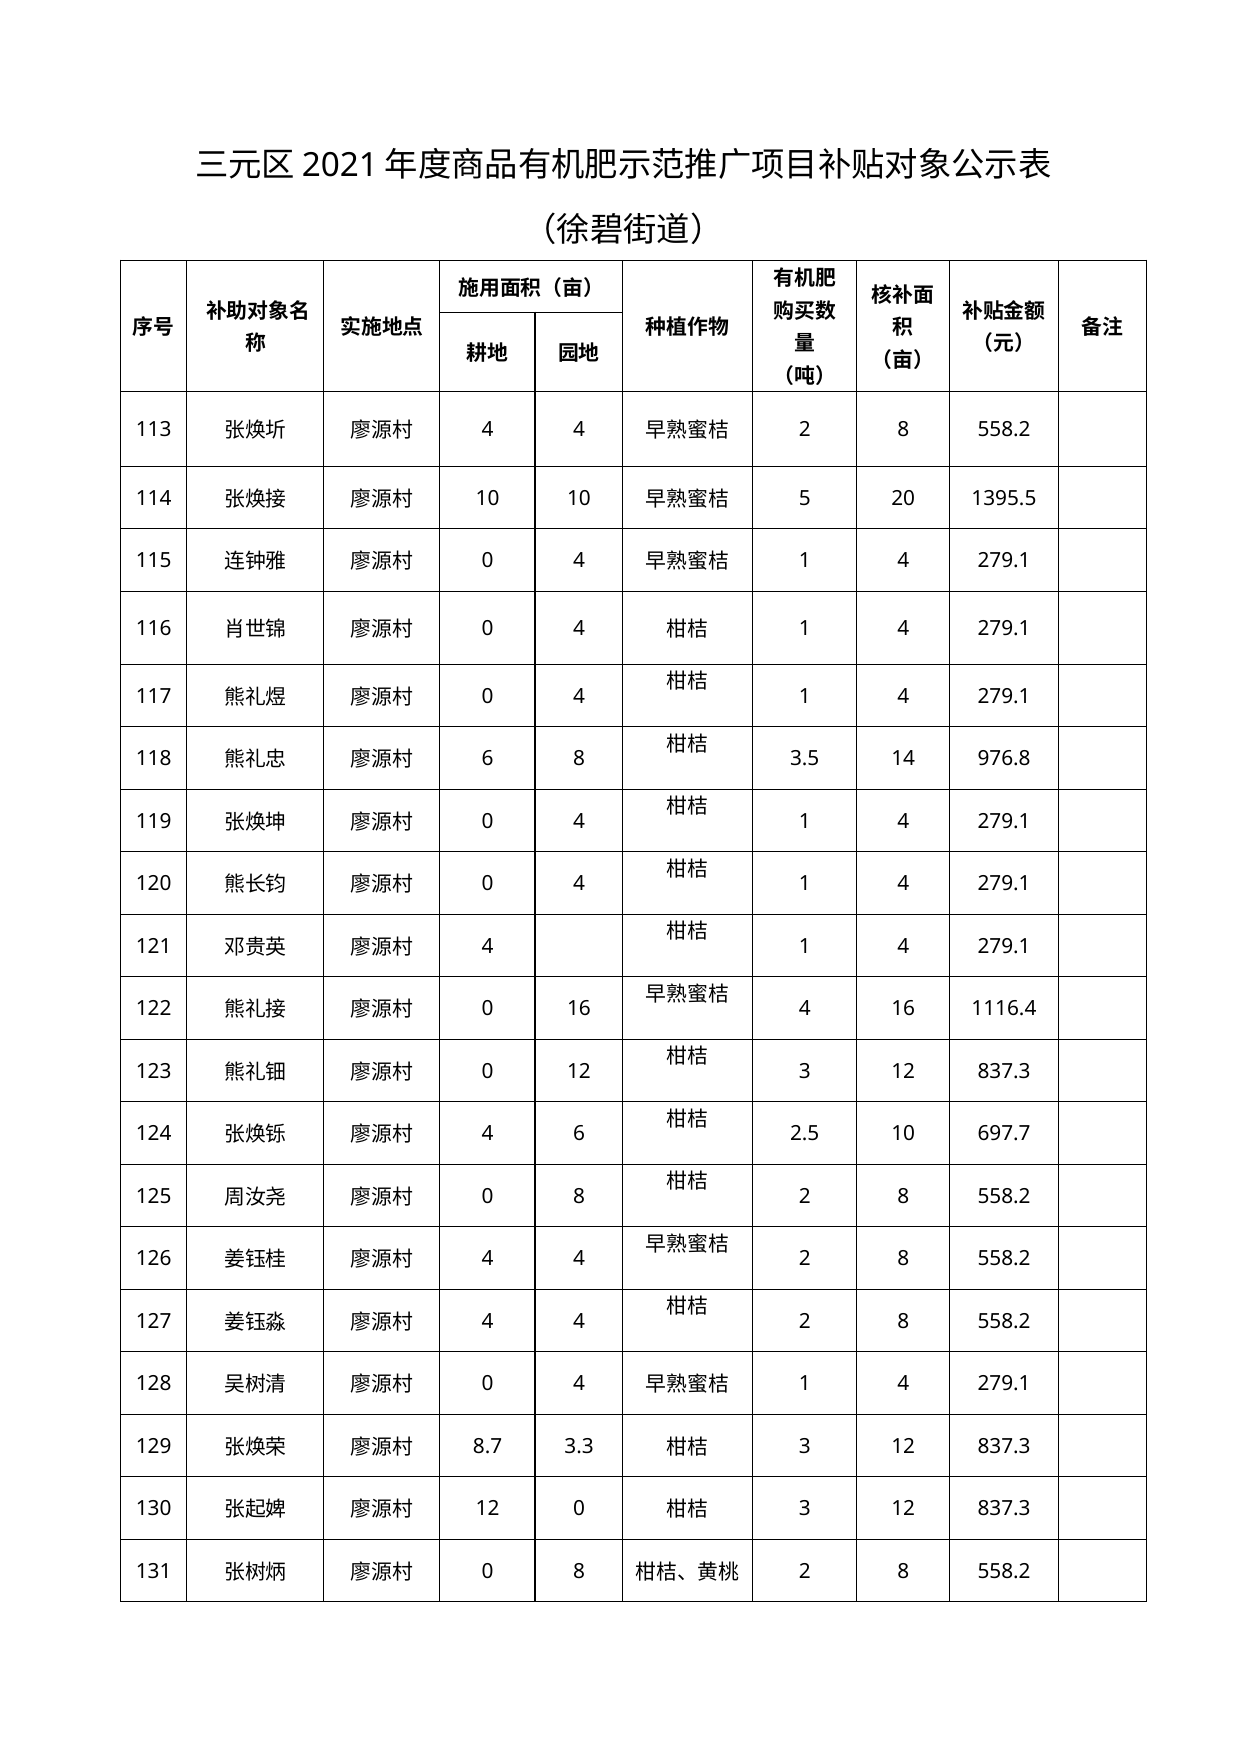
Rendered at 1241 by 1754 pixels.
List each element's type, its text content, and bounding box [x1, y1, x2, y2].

table_cell [1059, 529, 1146, 591]
table_cell 3 [753, 1040, 856, 1101]
table_cell 697.7 [950, 1102, 1058, 1163]
table_cell [1059, 852, 1146, 913]
table_cell 279.1 [950, 665, 1058, 726]
table_cell 4 [857, 592, 949, 663]
table_cell 558.2 [950, 1540, 1058, 1601]
table_cell 8 [857, 1540, 949, 1601]
table_cell 1 [753, 665, 856, 726]
table_cell 4 [857, 790, 949, 851]
table_cell 558.2 [950, 1165, 1058, 1226]
table_cell 肖世锦 [187, 592, 323, 663]
table_cell 柑桔 [623, 790, 752, 851]
table_cell [1059, 1040, 1146, 1101]
table_cell 柑桔 [623, 1040, 752, 1101]
table_cell 2 [753, 392, 856, 466]
table_cell 114 [121, 467, 186, 528]
table_cell 4 [536, 592, 622, 663]
table_cell 柑桔 [623, 665, 752, 726]
table_cell 廖源村 [324, 467, 439, 528]
table_cell 6 [440, 727, 534, 788]
table_cell 廖源村 [324, 1415, 439, 1476]
table_cell 0 [440, 977, 534, 1038]
table_cell 柑桔 [623, 727, 752, 788]
table_cell 120 [121, 852, 186, 913]
table_cell 张焕坤 [187, 790, 323, 851]
table_cell 12 [440, 1477, 534, 1538]
table_cell 8 [857, 392, 949, 466]
table_cell 早熟蜜桔 [623, 1227, 752, 1288]
table_cell 耕地 [440, 313, 534, 391]
text （徐碧街道） [122, 194, 1124, 259]
table_cell 早熟蜜桔 [623, 467, 752, 528]
table_cell 131 [121, 1540, 186, 1601]
table_cell 558.2 [950, 392, 1058, 466]
table_cell [536, 915, 622, 976]
table_cell 廖源村 [324, 1477, 439, 1538]
table_cell [1059, 1477, 1146, 1538]
table_cell 3.3 [536, 1415, 622, 1476]
table_cell 2.5 [753, 1102, 856, 1163]
table_cell 4 [440, 392, 534, 466]
table_header 序号 [121, 261, 186, 391]
table_cell 8 [536, 727, 622, 788]
table_cell [1059, 1227, 1146, 1288]
table_cell [1059, 1540, 1146, 1601]
table_cell 558.2 [950, 1290, 1058, 1351]
table_cell 0 [440, 1040, 534, 1101]
table_cell [1059, 1102, 1146, 1163]
table_cell 8 [536, 1165, 622, 1226]
table_cell [1059, 665, 1146, 726]
table_cell 柑桔、黄桃 [623, 1540, 752, 1601]
table_cell [1059, 727, 1146, 788]
table_cell 279.1 [950, 592, 1058, 663]
table_cell 4 [440, 1290, 534, 1351]
table_cell 12 [536, 1040, 622, 1101]
table_cell 279.1 [950, 852, 1058, 913]
table_cell 连钟雅 [187, 529, 323, 591]
table_cell 118 [121, 727, 186, 788]
table_cell [1059, 1165, 1146, 1226]
table_cell 廖源村 [324, 727, 439, 788]
table_cell 4 [536, 1227, 622, 1288]
table_cell 0 [440, 1540, 534, 1601]
table_cell 122 [121, 977, 186, 1038]
table_cell 0 [440, 529, 534, 591]
table_cell 4 [536, 1290, 622, 1351]
table_cell 4 [857, 1352, 949, 1413]
table_cell 熊礼接 [187, 977, 323, 1038]
table_cell 吴树清 [187, 1352, 323, 1413]
table_cell 柑桔 [623, 1477, 752, 1538]
table_cell 119 [121, 790, 186, 851]
table_cell 129 [121, 1415, 186, 1476]
table_cell 早熟蜜桔 [623, 1352, 752, 1413]
table_cell 廖源村 [324, 1290, 439, 1351]
table_cell 8 [536, 1540, 622, 1601]
table_cell 3 [753, 1477, 856, 1538]
table_cell 4 [440, 915, 534, 976]
table_cell [1059, 977, 1146, 1038]
table_cell 柑桔 [623, 1165, 752, 1226]
table_cell 柑桔 [623, 1415, 752, 1476]
table_cell 115 [121, 529, 186, 591]
text 三元区2021年度商品有机肥示范推广项目补贴对象公示表 [122, 129, 1124, 194]
table_cell 4 [440, 1102, 534, 1163]
table_cell 125 [121, 1165, 186, 1226]
table_cell 张焕铄 [187, 1102, 323, 1163]
table_cell 0 [440, 592, 534, 663]
table_cell 熊长钧 [187, 852, 323, 913]
table_cell 1116.4 [950, 977, 1058, 1038]
table_cell 张焕荣 [187, 1415, 323, 1476]
table_cell 279.1 [950, 529, 1058, 591]
table_cell 116 [121, 592, 186, 663]
table_cell 早熟蜜桔 [623, 392, 752, 466]
table_cell 8.7 [440, 1415, 534, 1476]
table_cell 姜钰淼 [187, 1290, 323, 1351]
table_cell 廖源村 [324, 1165, 439, 1226]
table_cell 张焕圻 [187, 392, 323, 466]
table_cell 柑桔 [623, 852, 752, 913]
table_cell 123 [121, 1040, 186, 1101]
table_cell 4 [536, 529, 622, 591]
table_cell 279.1 [950, 915, 1058, 976]
table_cell 4 [857, 852, 949, 913]
table_cell 2 [753, 1165, 856, 1226]
table_cell [1059, 915, 1146, 976]
table_cell 廖源村 [324, 915, 439, 976]
table_cell 837.3 [950, 1477, 1058, 1538]
table_cell 廖源村 [324, 1227, 439, 1288]
table_cell 12 [857, 1040, 949, 1101]
table_cell [1059, 592, 1146, 663]
table_header 补助对象名称 [187, 261, 323, 391]
table_cell 0 [536, 1477, 622, 1538]
table_cell 廖源村 [324, 1040, 439, 1101]
table_cell [1059, 392, 1146, 466]
table_cell 熊礼忠 [187, 727, 323, 788]
table_cell 张起婢 [187, 1477, 323, 1538]
table_cell 4 [536, 790, 622, 851]
table_cell 邓贵英 [187, 915, 323, 976]
table_cell 0 [440, 790, 534, 851]
table_cell 0 [440, 1165, 534, 1226]
table_cell 837.3 [950, 1415, 1058, 1476]
table_cell 2 [753, 1290, 856, 1351]
table_cell 126 [121, 1227, 186, 1288]
table_cell 117 [121, 665, 186, 726]
table_cell 127 [121, 1290, 186, 1351]
table_cell 1 [753, 1352, 856, 1413]
table_cell 廖源村 [324, 1102, 439, 1163]
table_header 核补面积（亩） [857, 261, 949, 391]
table_cell 4 [857, 915, 949, 976]
table_cell 10 [857, 1102, 949, 1163]
table_cell 廖源村 [324, 1540, 439, 1601]
table_cell 1 [753, 529, 856, 591]
table_header 备注 [1059, 261, 1146, 391]
table_cell 4 [857, 529, 949, 591]
table_header 补贴金额（元） [950, 261, 1058, 391]
table_cell 976.8 [950, 727, 1058, 788]
table_cell 廖源村 [324, 977, 439, 1038]
table_cell 8 [857, 1165, 949, 1226]
table_cell 4 [857, 665, 949, 726]
table_cell 廖源村 [324, 665, 439, 726]
table_cell 张树炳 [187, 1540, 323, 1601]
table_cell 5 [753, 467, 856, 528]
table_cell 558.2 [950, 1227, 1058, 1288]
table_cell 熊礼钿 [187, 1040, 323, 1101]
table_cell 0 [440, 852, 534, 913]
table_cell 6 [536, 1102, 622, 1163]
table_cell 121 [121, 915, 186, 976]
table_cell 20 [857, 467, 949, 528]
table_cell 8 [857, 1227, 949, 1288]
table_cell 柑桔 [623, 1290, 752, 1351]
table_cell 16 [857, 977, 949, 1038]
table_cell 熊礼煜 [187, 665, 323, 726]
table_header 实施地点 [324, 261, 439, 391]
table_cell 柑桔 [623, 915, 752, 976]
table_cell 廖源村 [324, 592, 439, 663]
table_cell 16 [536, 977, 622, 1038]
table_cell [1059, 1415, 1146, 1476]
table_cell 128 [121, 1352, 186, 1413]
table_cell 14 [857, 727, 949, 788]
table_cell 4 [536, 852, 622, 913]
table_cell 4 [440, 1227, 534, 1288]
table_cell 837.3 [950, 1040, 1058, 1101]
table_cell 3.5 [753, 727, 856, 788]
table_cell 柑桔 [623, 592, 752, 663]
table_cell 柑桔 [623, 1102, 752, 1163]
table_cell 10 [440, 467, 534, 528]
table_header 有机肥购买数量（吨） [753, 261, 856, 391]
table_cell 279.1 [950, 790, 1058, 851]
table_cell 2 [753, 1227, 856, 1288]
table_cell 4 [536, 665, 622, 726]
table_cell 124 [121, 1102, 186, 1163]
table_cell [1059, 467, 1146, 528]
table_cell 1 [753, 915, 856, 976]
table_header 种植作物 [623, 261, 752, 391]
table_cell 8 [857, 1290, 949, 1351]
table_cell 廖源村 [324, 529, 439, 591]
table_header 施用面积（亩） [440, 261, 622, 312]
table_cell 园地 [536, 313, 622, 391]
table_cell [1059, 1290, 1146, 1351]
table_cell 廖源村 [324, 392, 439, 466]
table_cell 12 [857, 1415, 949, 1476]
table_cell 廖源村 [324, 1352, 439, 1413]
table_cell 10 [536, 467, 622, 528]
table_cell [1059, 1352, 1146, 1413]
table_cell 1 [753, 852, 856, 913]
table_cell 1395.5 [950, 467, 1058, 528]
table_cell 3 [753, 1415, 856, 1476]
table_cell 张焕接 [187, 467, 323, 528]
table_cell 廖源村 [324, 790, 439, 851]
table_cell 12 [857, 1477, 949, 1538]
table_cell 早熟蜜桔 [623, 977, 752, 1038]
table_cell 1 [753, 790, 856, 851]
table_cell 279.1 [950, 1352, 1058, 1413]
table_cell 廖源村 [324, 852, 439, 913]
table_cell [1059, 790, 1146, 851]
table_cell 1 [753, 592, 856, 663]
table_cell 4 [753, 977, 856, 1038]
table_cell 4 [536, 392, 622, 466]
table_cell 周汝尧 [187, 1165, 323, 1226]
table_cell 早熟蜜桔 [623, 529, 752, 591]
table_cell 130 [121, 1477, 186, 1538]
table_cell 4 [536, 1352, 622, 1413]
table_cell 113 [121, 392, 186, 466]
table_cell 姜钰桂 [187, 1227, 323, 1288]
table_cell 0 [440, 665, 534, 726]
table_cell 2 [753, 1540, 856, 1601]
table_cell 0 [440, 1352, 534, 1413]
